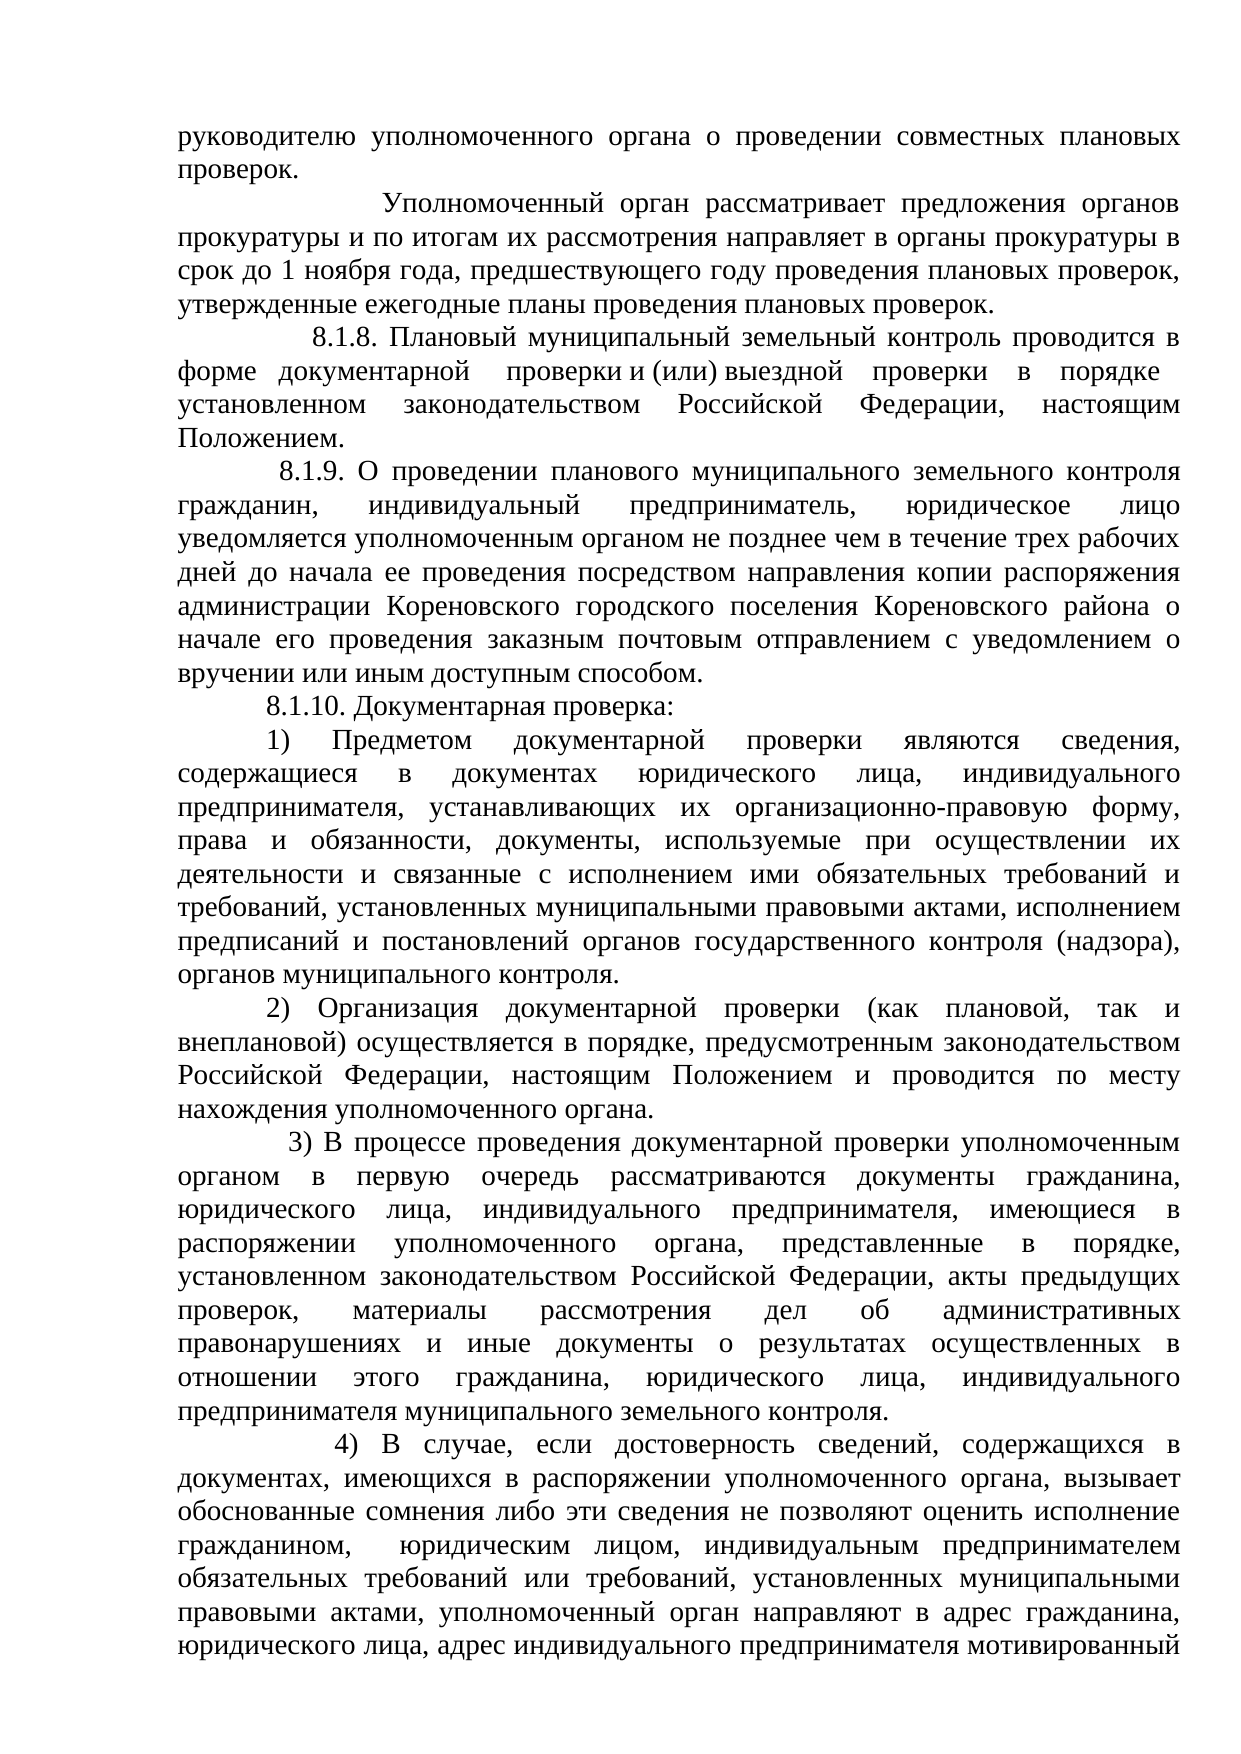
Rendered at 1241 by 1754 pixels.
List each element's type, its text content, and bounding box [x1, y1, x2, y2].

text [177, 118, 1181, 185]
text 2) Организация документарной проверки (как плановой, так и внеплановой) осуществляется в порядке, предусмотренным законодательством Российской Федерации, настоящим Положением и проводится по месту нахождения уполномоченного органа. [177, 990, 1181, 1124]
text Уполномоченный орган рассматривает предложения органов прокуратуры и по итогам их рассмотрения направляет в органы прокуратуры в срок до 1 ноября года, предшествующего году проведения плановых проверок, утвержденные ежегодные планы проведения плановых проверок. [177, 185, 1181, 319]
text 3) В процессе проведения документарной проверки уполномоченным органом в первую очередь рассматриваются документы гражданина, юридического лица, индивидуального предпринимателя, имеющиеся в распоряжении уполномоченного органа, представленные в порядке, установленном законодательством Российской Федерации, акты предыдущих проверок, материалы рассмотрения дел об административных правонарушениях и иные документы о результатах осуществленных в отношении этого гражданина, юридического лица, индивидуального предпринимателя муниципального земельного контроля. [177, 1124, 1181, 1426]
text установленном законодательством Российской Федерации, настоящим Положением. [177, 386, 1181, 453]
text 8.1.10. Документарная проверка: [177, 688, 1181, 722]
text 1) Предметом документарной проверки являются сведения, содержащиеся в документах юридического лица, индивидуального предпринимателя, устанавливающих их организационно-правовую форму, права и обязанности, документы, используемые при осуществлении их деятельности и связанные с исполнением ими обязательных требований и требований, установленных муниципальными правовыми актами, исполнением предписаний и постановлений органов государственного контроля (надзора), органов муниципального контроля. [177, 722, 1181, 990]
text 8.1.9. О проведении планового муниципального земельного контроля гражданин, индивидуальный предприниматель, юридическое лицо уведомляется уполномоченным органом не позднее чем в течение трех рабочих дней до начала ее проведения посредством направления копии распоряжения администрации Кореновского городского поселения Кореновского района о начале его проведения заказным почтовым отправлением с уведомлением о вручении или иным доступным способом. [177, 453, 1181, 688]
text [177, 1426, 1181, 1661]
text 8.1.8. Плановый муниципальный земельный контроль проводится в форме документарной проверки и (или) выездной проверки в порядке [177, 319, 1181, 386]
